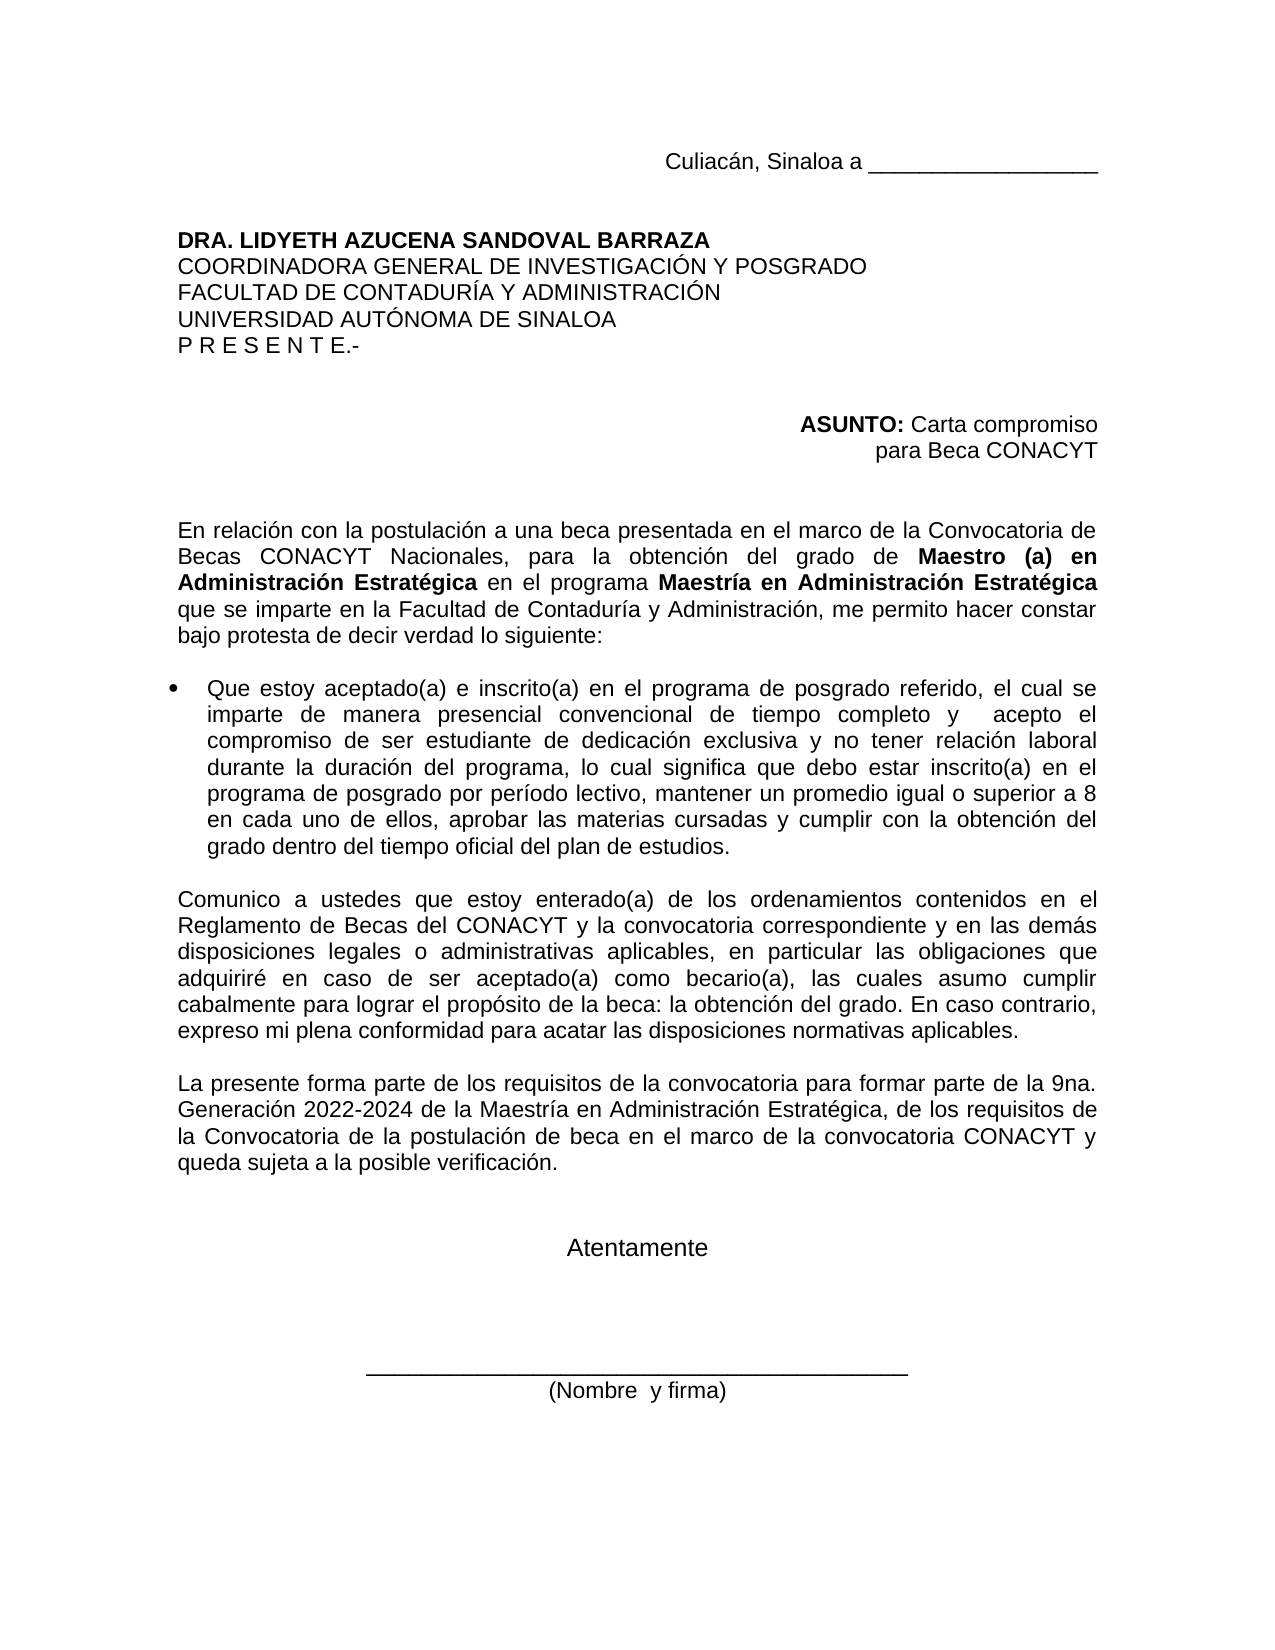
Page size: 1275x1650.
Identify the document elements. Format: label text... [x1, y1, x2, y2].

text ASUNTO: Carta compromiso [177, 411, 1098, 437]
text _______________________________________ [177, 1348, 1098, 1377]
list Que estoy aceptado(a) e inscrito(a) en el programa de posgrado referido, el cual se imparte de manera presencial convencional de tiempo completo y acepto el compromiso de ser estudiante de dedicación exclusiva y no tener relación laboral durante la duración del programa, lo cual significa que debo estar inscrito(a) en el programa de posgrado por período lectivo, mantener un promedio igual o superior a 8 en cada uno de ellos, aprobar las materias cursadas y cumplir con la obtención del grado dentro del tiempo oficial del plan de estudios. [169, 675, 1098, 859]
text COORDINADORA GENERAL DE INVESTIGACIÓN Y POSGRADO [177, 253, 1098, 279]
text La presente forma parte de los requisitos de la convocatoria para formar parte de la 9na. Generación 2022-2024 de la Maestría en Administración Estratégica, de los requisitos de la Convocatoria de la postulación de beca en el marco de la convocatoria CONACYT y queda sujeta a la posible verificación. [177, 1070, 1098, 1175]
text Culiacán, Sinaloa a __________________ [177, 148, 1098, 174]
text Comunico a ustedes que estoy enterado(a) de los ordenamientos contenidos en el Reglamento de Becas del CONACYT y la convocatoria correspondiente y en las demás disposiciones legales o administrativas aplicables, en particular las obligaciones que adquiriré en caso de ser aceptado(a) como becario(a), las cuales asumo cumplir cabalmente para lograr el propósito de la beca: la obtención del grado. En caso contrario, expreso mi plena conformidad para acatar las disposiciones normativas aplicables. [177, 886, 1098, 1044]
text (Nombre y firma) [177, 1377, 1098, 1403]
text UNIVERSIDAD AUTÓNOMA DE SINALOA [177, 306, 1098, 332]
text DRA. LIDYETH AZUCENA SANDOVAL BARRAZA [177, 227, 1098, 253]
text P R E S E N T E.- [177, 332, 1098, 358]
text En relación con la postulación a una beca presentada en el marco de de Becas CONACYT Nacionales, para la obtención del grado de Maestro (a) en Administración Estratégica en el programa Maestría en Administración Estratégica que se imparte en la Facultad de Contaduría y Administración, me permito hacer constar bajo protesta de decir verdad lo siguiente: [177, 517, 1098, 648]
text FACULTAD DE CONTADURÍA Y ADMINISTRACIÓN [177, 279, 1098, 306]
text para Beca CONACYT [177, 437, 1098, 464]
text Atentamente [177, 1233, 1098, 1262]
